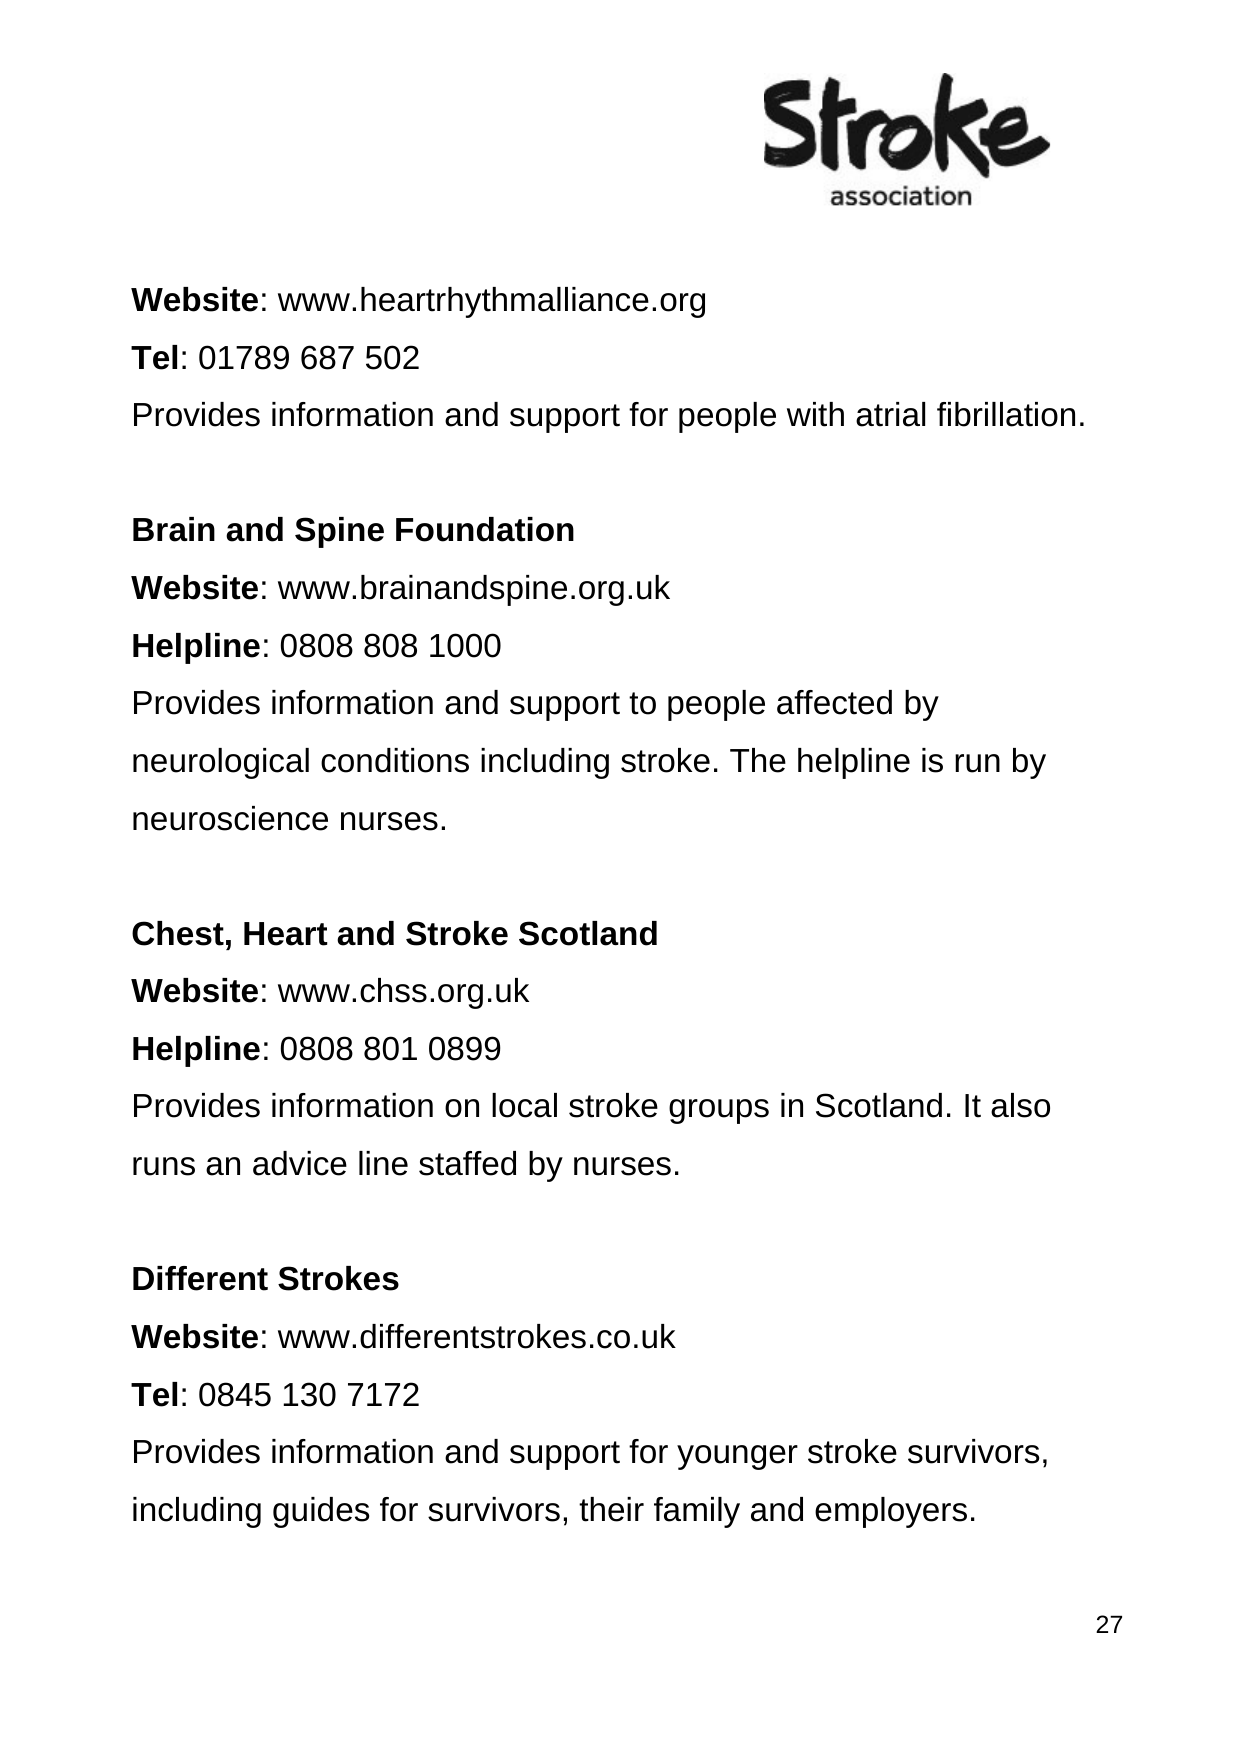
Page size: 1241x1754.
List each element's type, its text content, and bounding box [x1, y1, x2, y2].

picture [764, 73, 1050, 210]
text Provides information and support to people affected by neurological conditions including stroke. The helpline is run by neuroscience nurses. [131, 683, 1087, 837]
text Different Strokes [131, 1259, 1087, 1298]
text Tel: 0845 130 7172 [131, 1374, 1087, 1413]
text Brain and Spine Foundation [131, 511, 1087, 549]
text Website: www.chss.org.uk [131, 971, 1087, 1010]
text Website: www.differentstrokes.co.uk [131, 1317, 1087, 1355]
text Website: www.brainandspine.org.uk [131, 568, 1087, 607]
text Website: www.heartrhythmalliance.org [131, 280, 1087, 318]
text Helpline: 0808 801 0899 [131, 1029, 1087, 1067]
text Provides information on local stroke groups in Scotland. It also runs an advice line staffed by nurses. [131, 1087, 1087, 1183]
text Helpline: 0808 808 1000 [131, 626, 1087, 664]
text Provides information and support for people with atrial fibrillation. [131, 395, 1087, 434]
text Provides information and support for younger stroke survivors, including guides for survivors, their family and employers. [131, 1432, 1087, 1528]
text Tel: 01789 687 502 [131, 338, 1087, 376]
text Chest, Heart and Stroke Scotland [131, 914, 1087, 952]
